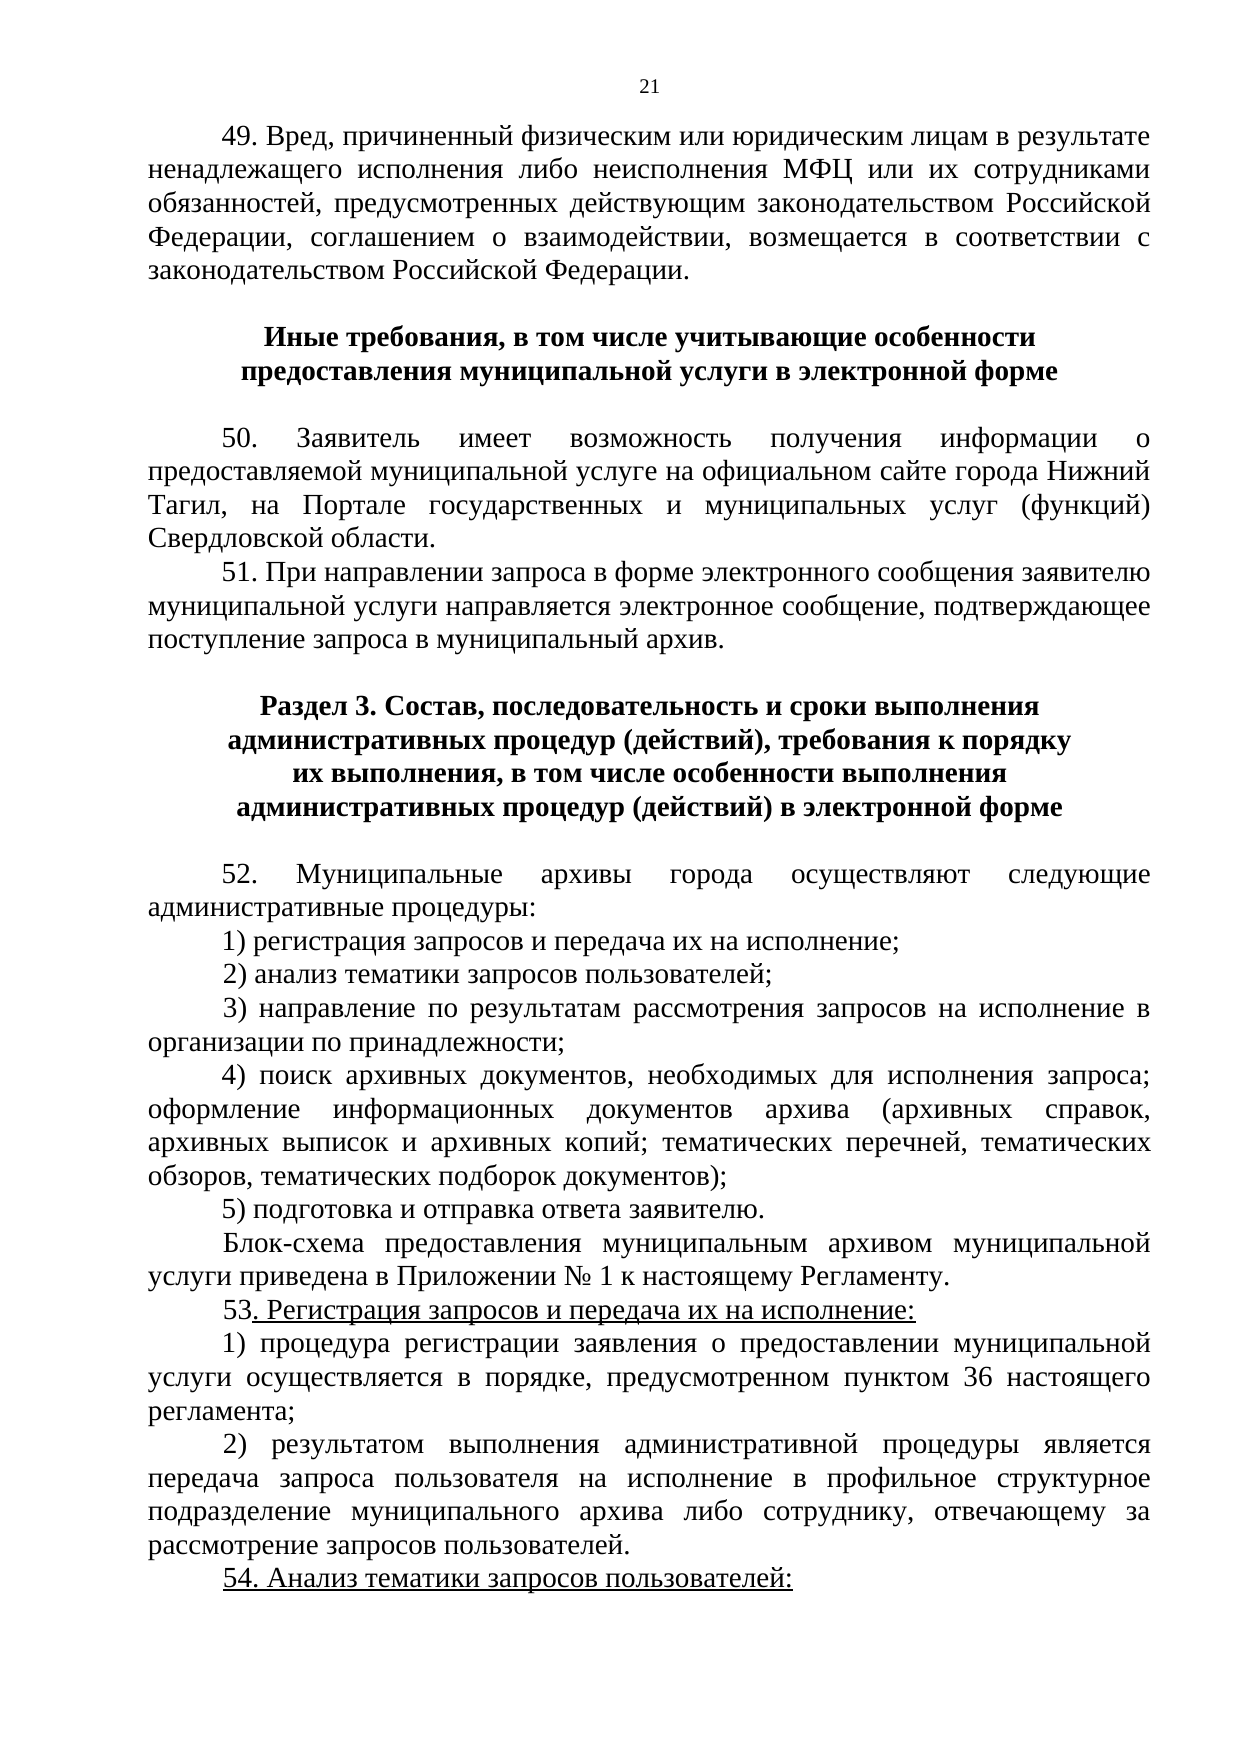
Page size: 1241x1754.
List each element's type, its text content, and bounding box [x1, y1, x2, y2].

text Иные требования, в том числе учитывающие особенности [148, 319, 1152, 353]
text 1) регистрация запросов и передача их на исполнение; [148, 923, 1152, 957]
text 4) поиск архивных документов, необходимых для исполнения запроса; оформление информационных документов архива (архивных справок, архивных выписок и архивных копий; тематических перечней, тематических обзоров, тематических подборок документов); [148, 1057, 1152, 1191]
text предоставления муниципальной услуги в электронной форме [148, 353, 1152, 386]
text Блок-схема предоставления муниципальным архивом муниципальной услуги приведена в Приложении № 1 к настоящему Регламенту. [148, 1225, 1152, 1292]
text 1) процедура регистрации заявления о предоставлении муниципальной услуги осуществляется в порядке, предусмотренном пунктом 36 настоящего регламента; [148, 1326, 1152, 1426]
text их выполнения, в том числе особенности выполнения [148, 755, 1152, 789]
text 54. Анализ тематики запросов пользователей: [148, 1560, 1152, 1594]
text 53. Регистрация запросов и передача их на исполнение: [148, 1292, 1152, 1326]
text 50. Заявитель имеет возможность получения информации о предоставляемой муниципальной услуге на официальном сайте города Нижний Тагил, на Портале государственных и муниципальных услуг (функций) Свердловской области. [148, 420, 1152, 554]
text 3) направление по результатам рассмотрения запросов на исполнение в организации по принадлежности; [148, 990, 1152, 1057]
text административных процедур (действий) в электронной форме [148, 789, 1152, 822]
text 2) результатом выполнения административной процедуры является передача запроса пользователя на исполнение в профильное структурное подразделение муниципального архива либо сотруднику, отвечающему за рассмотрение запросов пользователей. [148, 1426, 1152, 1560]
text Раздел 3. Состав, последовательность и сроки выполнения [148, 688, 1152, 722]
text 2) анализ тематики запросов пользователей; [148, 957, 1152, 990]
text 52. Муниципальные архивы города осуществляют следующие административные процедуры: [148, 856, 1152, 923]
text 51. При направлении запроса в форме электронного сообщения заявителю муниципальной услуги направляется электронное сообщение, подтверждающее поступление запроса в муниципальный архив. [148, 554, 1152, 655]
text 49. Вред, причиненный физическим или юридическим лицам в результате ненадлежащего исполнения либо неисполнения МФЦ или их сотрудниками обязанностей, предусмотренных действующим законодательством Российской Федерации, соглашением о взаимодействии, возмещается в соответствии с законодательством Российской Федерации. [148, 118, 1152, 286]
text 5) подготовка и отправка ответа заявителю. [148, 1191, 1152, 1225]
text административных процедур (действий), требования к порядку [148, 722, 1152, 755]
